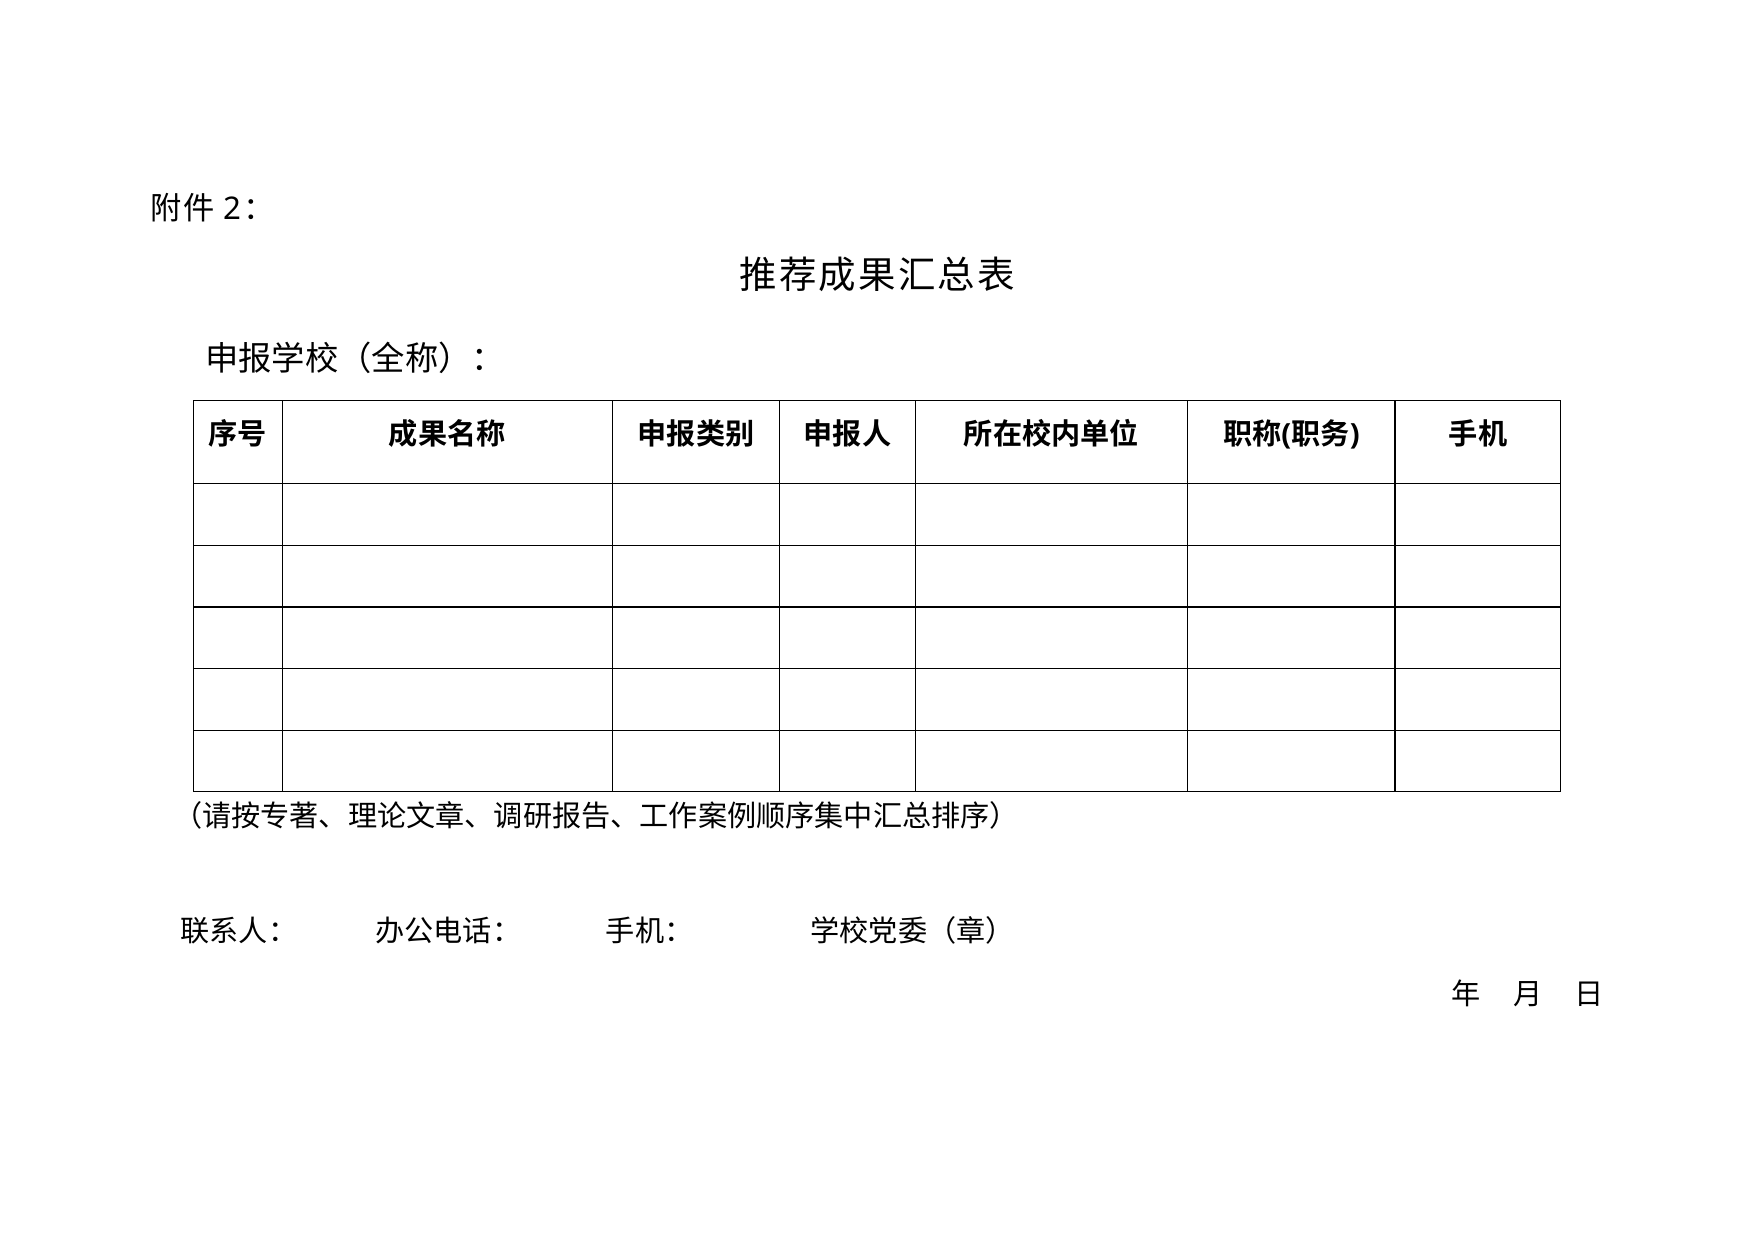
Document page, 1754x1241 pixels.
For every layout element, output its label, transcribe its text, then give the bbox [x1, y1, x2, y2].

table_cell [916, 731, 1187, 791]
table_cell 所在校内单位 [916, 401, 1187, 483]
table_cell [1188, 669, 1394, 729]
table_cell [1188, 484, 1394, 545]
table_cell [1396, 484, 1560, 545]
table_cell [780, 546, 915, 606]
table_cell 申报类别 [613, 401, 779, 483]
table_cell [1188, 731, 1394, 791]
table_cell 申报人 [780, 401, 915, 483]
table_cell [1188, 546, 1394, 606]
table_cell 手机 [1396, 401, 1560, 483]
table_cell 成果名称 [283, 401, 612, 483]
table_cell 序号 [194, 401, 282, 483]
table_cell [194, 484, 282, 545]
table_cell [916, 484, 1187, 545]
table_cell [1396, 669, 1560, 729]
table_cell [1396, 608, 1560, 668]
table_cell [613, 669, 779, 729]
text 联系人： 办公电话： 手机： 学校党委（章） [150, 907, 1604, 949]
table_cell [780, 669, 915, 729]
table_cell [780, 608, 915, 668]
table_cell [194, 546, 282, 606]
table_cell [283, 546, 612, 606]
text 附件2： [150, 181, 1604, 229]
table_cell [613, 731, 779, 791]
text （请按专著、理论文章、调研报告、工作案例顺序集中汇总排序） [150, 792, 1604, 834]
table_cell [780, 484, 915, 545]
text 年 月 日 [150, 970, 1604, 1013]
table_cell [283, 731, 612, 791]
table_cell [613, 546, 779, 606]
table_cell [194, 731, 282, 791]
table_cell [916, 546, 1187, 606]
table_cell [194, 669, 282, 729]
table_header 申报学校（全称）： [194, 319, 1561, 400]
table_cell [613, 608, 779, 668]
text 推荐成果汇总表 [150, 250, 1604, 298]
table_cell [283, 484, 612, 545]
table_cell [916, 669, 1187, 729]
table_cell [780, 731, 915, 791]
table_cell [1188, 608, 1394, 668]
table_cell [194, 608, 282, 668]
table_cell [1396, 546, 1560, 606]
table_cell 职称(职务) [1188, 401, 1394, 483]
table_cell [1396, 731, 1560, 791]
table_cell [283, 608, 612, 668]
table_cell [613, 484, 779, 545]
table_cell [916, 608, 1187, 668]
table_cell [283, 669, 612, 729]
